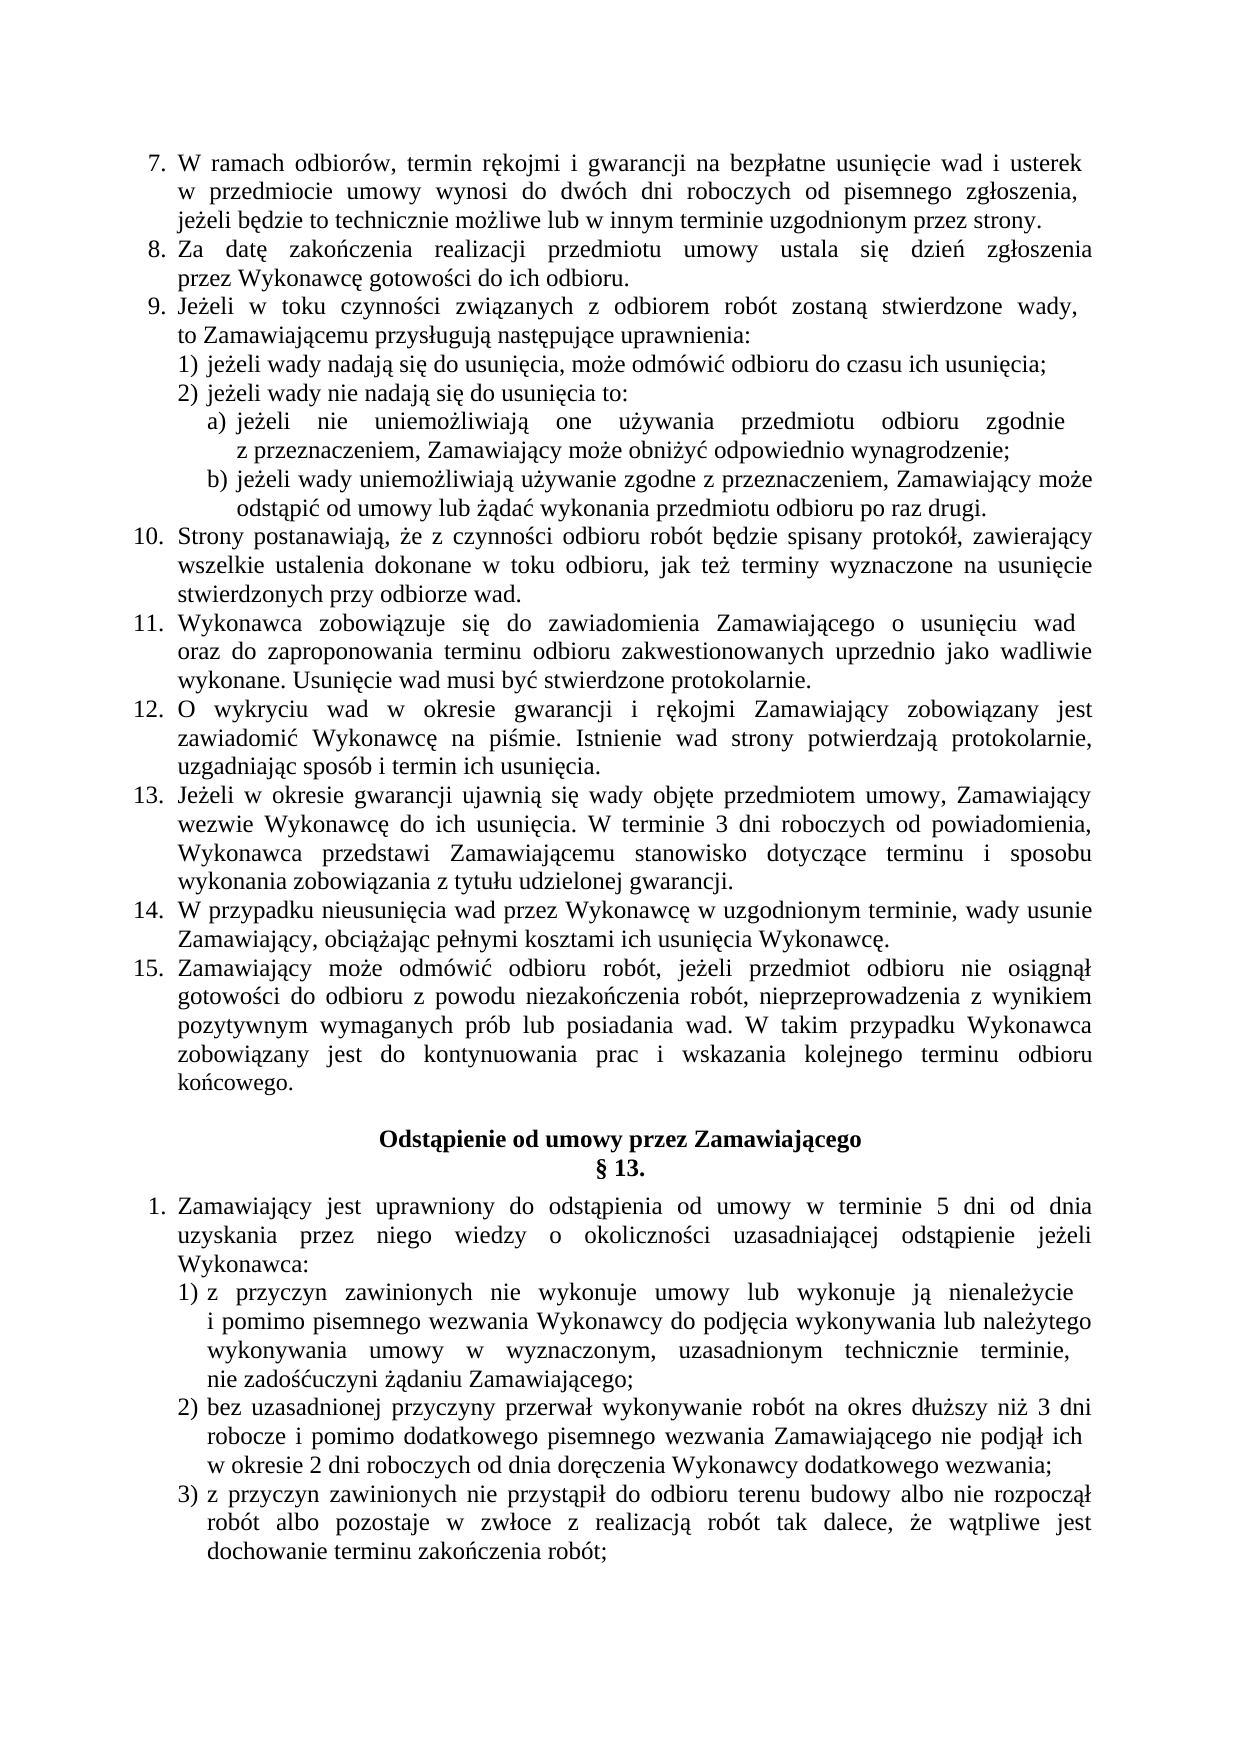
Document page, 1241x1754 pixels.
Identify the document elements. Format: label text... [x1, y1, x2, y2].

text a) jeżeli nie uniemożliwiają one używania przedmiotu odbioru zgodnie z przeznaczeniem, Zamawiający może obniżyć odpowiednio wynagrodzenie; [207, 406, 1092, 464]
text 1) jeżeli wady nadają się do usunięcia, może odmówić odbioru do czasu ich usunięcia; [177, 349, 1092, 378]
text 14. W przypadku nieusunięcia wad przez Wykonawcę w uzgodnionym terminie, wady usunie Zamawiający, obciążając pełnymi kosztami ich usunięcia Wykonawcę. [133, 895, 1092, 953]
text § 13. [148, 1153, 1092, 1182]
text 2) jeżeli wady nie nadają się do usunięcia to: [177, 378, 1092, 406]
text 15. Zamawiający może odmówić odbioru robót, jeżeli przedmiot odbioru nie osiągnął gotowości do odbioru z powodu niezakończenia robót, nieprzeprowadzenia z wynikiem pozytywnym wymaganych prób lub posiadania wad. W takim przypadku Wykonawca zobowiązany jest do kontynuowania prac i wskazania kolejnego terminu odbioru końcowego. [133, 953, 1092, 1095]
text 12. O wykryciu wad w okresie gwarancji i rękojmi Zamawiający zobowiązany jest zawiadomić Wykonawcę na piśmie. Istnienie wad strony potwierdzają protokolarnie, uzgadniając sposób i termin ich usunięcia. [133, 694, 1092, 780]
text 3) z przyczyn zawinionych nie przystąpił do odbioru terenu budowy albo nie rozpoczął robót albo pozostaje w zwłoce z realizacją robót tak dalece, że wątpliwe jest dochowanie terminu zakończenia robót; [177, 1479, 1092, 1565]
text b) jeżeli wady uniemożliwiają używanie zgodne z przeznaczeniem, Zamawiający może odstąpić od umowy lub żądać wykonania przedmiotu odbioru po raz drugi. [207, 464, 1092, 521]
text 8. Za datę zakończenia realizacji przedmiotu umowy ustala się dzień zgłoszenia przez Wykonawcę gotowości do ich odbioru. [148, 234, 1092, 291]
text 1. Zamawiający jest uprawniony do odstąpienia od umowy w terminie 5 dni od dnia uzyskania przez niego wiedzy o okoliczności uzasadniającej odstąpienie jeżeli Wykonawca: [148, 1191, 1092, 1277]
text 13. Jeżeli w okresie gwarancji ujawnią się wady objęte przedmiotem umowy, Zamawiający wezwie Wykonawcę do ich usunięcia. W terminie 3 dni roboczych od powiadomienia, Wykonawca przedstawi Zamawiającemu stanowisko dotyczące terminu i sposobu wykonania zobowiązania z tytułu udzielonej gwarancji. [133, 780, 1092, 895]
text Odstąpienie od umowy przez Zamawiającego [148, 1124, 1092, 1153]
text 7. W ramach odbiorów, termin rękojmi i gwarancji na bezpłatne usunięcie wad i usterek w przedmiocie umowy wynosi do dwóch dni roboczych od pisemnego zgłoszenia, jeżeli będzie to technicznie możliwe lub w innym terminie uzgodnionym przez strony. [148, 148, 1092, 234]
text 10. Strony postanawiają, że z czynności odbioru robót będzie spisany protokół, zawierający wszelkie ustalenia dokonane w toku odbioru, jak też terminy wyznaczone na usunięcie stwierdzonych przy odbiorze wad. [133, 521, 1092, 608]
text 11. Wykonawca zobowiązuje się do zawiadomienia Zamawiającego o usunięciu wad oraz do zaproponowania terminu odbioru zakwestionowanych uprzednio jako wadliwie wykonane. Usunięcie wad musi być stwierdzone protokolarnie. [133, 608, 1092, 694]
text 1) z przyczyn zawinionych nie wykonuje umowy lub wykonuje ją nienależycie i pomimo pisemnego wezwania Wykonawcy do podjęcia wykonywania lub należytego wykonywania umowy w wyznaczonym, uzasadnionym technicznie terminie, nie zadośćuczyni żądaniu Zamawiającego; [177, 1277, 1092, 1392]
text 2) bez uzasadnionej przyczyny przerwał wykonywanie robót na okres dłuższy niż 3 dni robocze i pomimo dodatkowego pisemnego wezwania Zamawiającego nie podjął ich w okresie 2 dni roboczych od dnia doręczenia Wykonawcy dodatkowego wezwania; [177, 1392, 1092, 1479]
text 9. Jeżeli w toku czynności związanych z odbiorem robót zostaną stwierdzone wady, to Zamawiającemu przysługują następujące uprawnienia: [148, 291, 1092, 349]
